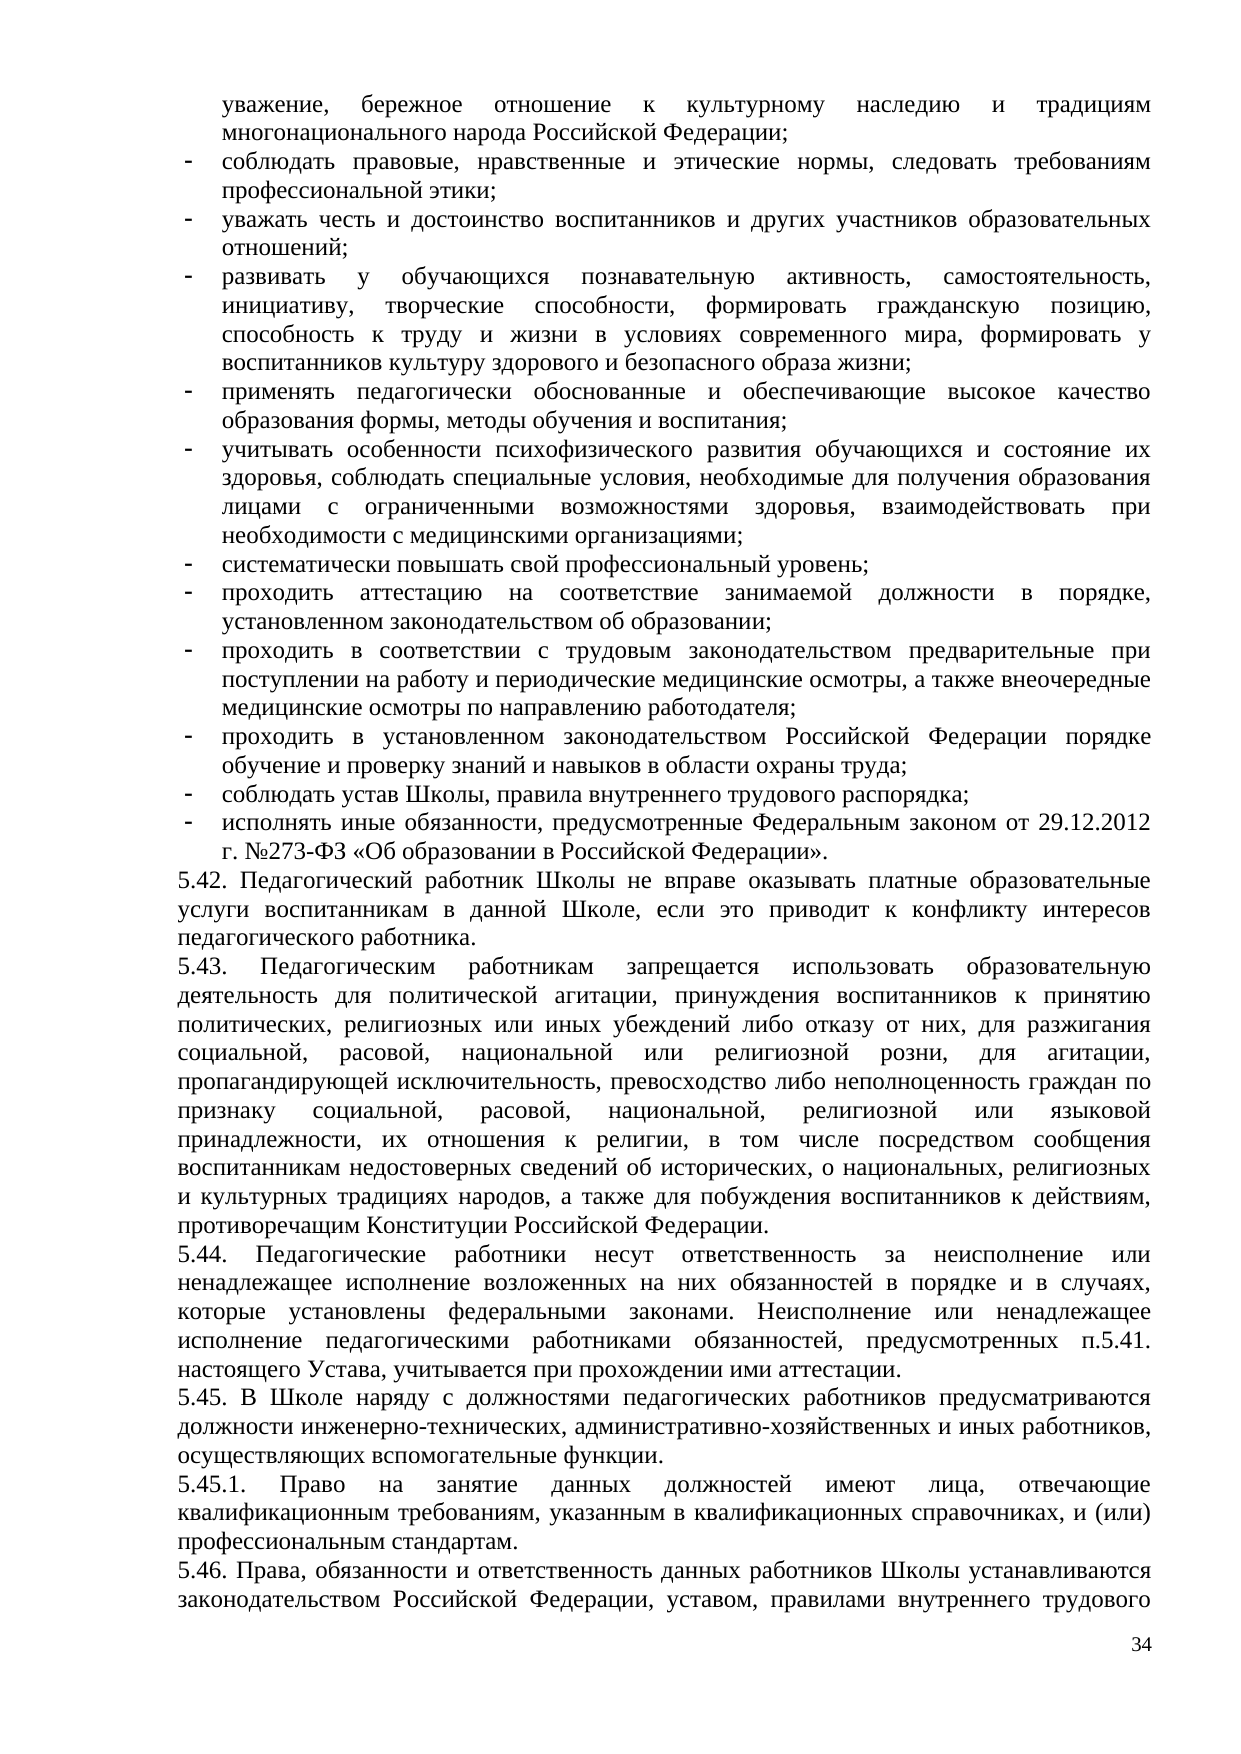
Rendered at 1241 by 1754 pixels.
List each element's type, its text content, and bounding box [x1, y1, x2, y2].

list исполнять иные обязанности, предусмотренные Федеральным законом от 29.12.2012 г. №273-ФЗ «Об образовании в Российской Федерации». [184, 807, 1152, 865]
list проходить аттестацию на соответствие занимаемой должности в порядке, установленном законодательством об образовании; [184, 577, 1152, 635]
list соблюдать устав Школы, правила внутреннего трудового распорядка; [184, 779, 1152, 807]
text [177, 1555, 1152, 1612]
text 5.42. Педагогический работник Школы не вправе оказывать платные образовательные услуги воспитанникам в данной Школе, если это приводит к конфликту интересов педагогического работника. [177, 865, 1152, 951]
text 5.45.1. Право на занятие данных должностей имеют лица, отвечающие квалификационным требованиям, указанным в квалификационных справочниках, и (или) профессиональным стандартам. [177, 1469, 1152, 1555]
list соблюдать правовые, нравственные и этические нормы, следовать требованиям профессиональной этики; [184, 146, 1152, 204]
list проходить в установленном законодательством Российской Федерации порядке обучение и проверку знаний и навыков в области охраны труда; [184, 721, 1152, 779]
text 5.43. Педагогическим работникам запрещается использовать образовательную деятельность для политической агитации, принуждения воспитанников к принятию политических, религиозных или иных убеждений либо отказу от них, для разжигания социальной, расовой, национальной или религиозной розни, для агитации, пропагандирующей исключительность, превосходство либо неполноценность граждан по признаку социальной, расовой, национальной, религиозной или языковой принадлежности, их отношения к религии, в том числе посредством сообщения воспитанникам недостоверных сведений об исторических, о национальных, религиозных и культурных традициях народов, а также для побуждения воспитанников к действиям, противоречащим Конституции Российской Федерации. [177, 951, 1152, 1239]
list проходить в соответствии с трудовым законодательством предварительные при поступлении на работу и периодические медицинские осмотры, а также внеочередные медицинские осмотры по направлению работодателя; [184, 635, 1152, 721]
list систематически повышать свой профессиональный уровень; [184, 549, 1152, 577]
text 5.44. Педагогические работники несут ответственность за неисполнение или ненадлежащее исполнение возложенных на них обязанностей в порядке и в случаях, которые установлены федеральными законами. Неисполнение или ненадлежащее исполнение педагогическими работниками обязанностей, предусмотренных п.5.41. настоящего Устава, учитывается при прохождении ими аттестации. [177, 1239, 1152, 1382]
list применять педагогически обоснованные и обеспечивающие высокое качество образования формы, методы обучения и воспитания; [184, 376, 1152, 434]
list 5.45. В Школе наряду с должностями педагогических работников предусматриваются должности инженерно-технических, административно-хозяйственных и иных работников, осуществляющих вспомогательные функции. [177, 1382, 1152, 1469]
list учитывать особенности психофизического развития обучающихся и состояние их здоровья, соблюдать специальные условия, необходимые для получения образования лицами с ограниченными возможностями здоровья, взаимодействовать при необходимости с медицинскими организациями; [184, 434, 1152, 549]
list развивать у обучающихся познавательную активность, самостоятельность, инициативу, творческие способности, формировать гражданскую позицию, способность к труду и жизни в условиях современного мира, формировать у воспитанников культуру здорового и безопасного образа жизни; [184, 261, 1152, 376]
list уважать честь и достоинство воспитанников и других участников образовательных отношений; [184, 204, 1152, 261]
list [184, 89, 1152, 146]
